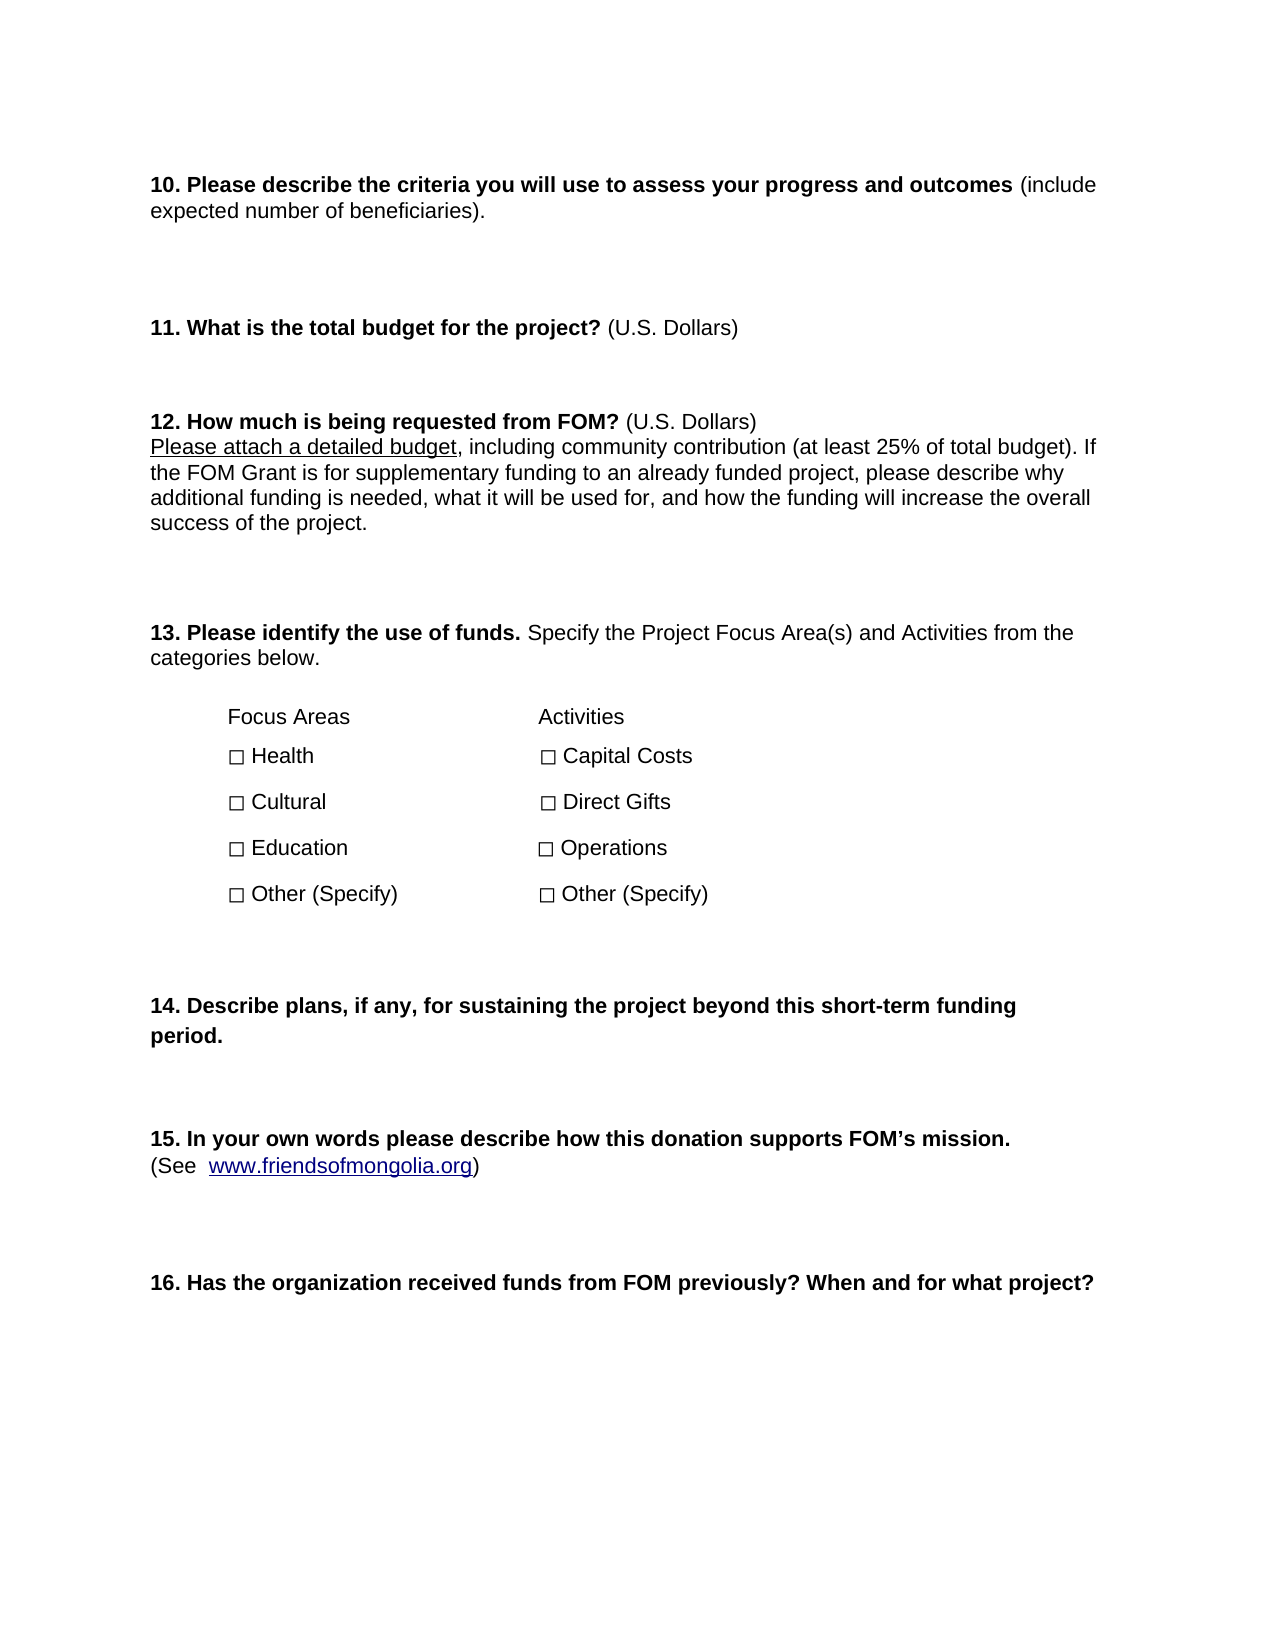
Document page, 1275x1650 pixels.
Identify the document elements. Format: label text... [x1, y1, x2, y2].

text 10. Please describe the criteria you will use to assess your progress and outcomes (include expected number of beneficiaries). [150, 171, 1099, 223]
text Focus Areas Activities [227, 704, 1106, 729]
text ◻ Cultural ◻ Direct Gifts [227, 777, 1106, 822]
text Please attach a detailed budget, including community contribution (at least 25% of total budget). If the FOM Grant is for supplementary funding to an already funded project, please describe why additional funding is needed, what it will be used for, and how the funding will increase the overall success of the project. [150, 434, 1106, 535]
text 16. Has the organization received funds from FOM previously? When and for what project? [150, 1270, 1106, 1295]
text ◻ Health ◻ Capital Costs [227, 731, 1106, 776]
text ◻ Other (Specify) ◻ Other (Specify) [227, 869, 1106, 914]
text 12. How much is being requested from FOM? (U.S. Dollars) [150, 409, 1106, 434]
text ◻ Education ◻ Operations [227, 823, 1106, 868]
text 15. In your own words please describe how this donation supports FOM’s mission. (See www.friendsofmongolia.org) [150, 1126, 1049, 1178]
text 14. Describe plans, if any, for sustaining the project beyond this short-term funding period. [150, 993, 1062, 1048]
text 13. Please identify the use of funds. Specify the Project Focus Area(s) and Activities from the categories below. [150, 620, 1106, 670]
text 11. What is the total budget for the project? (U.S. Dollars) [150, 315, 1106, 341]
